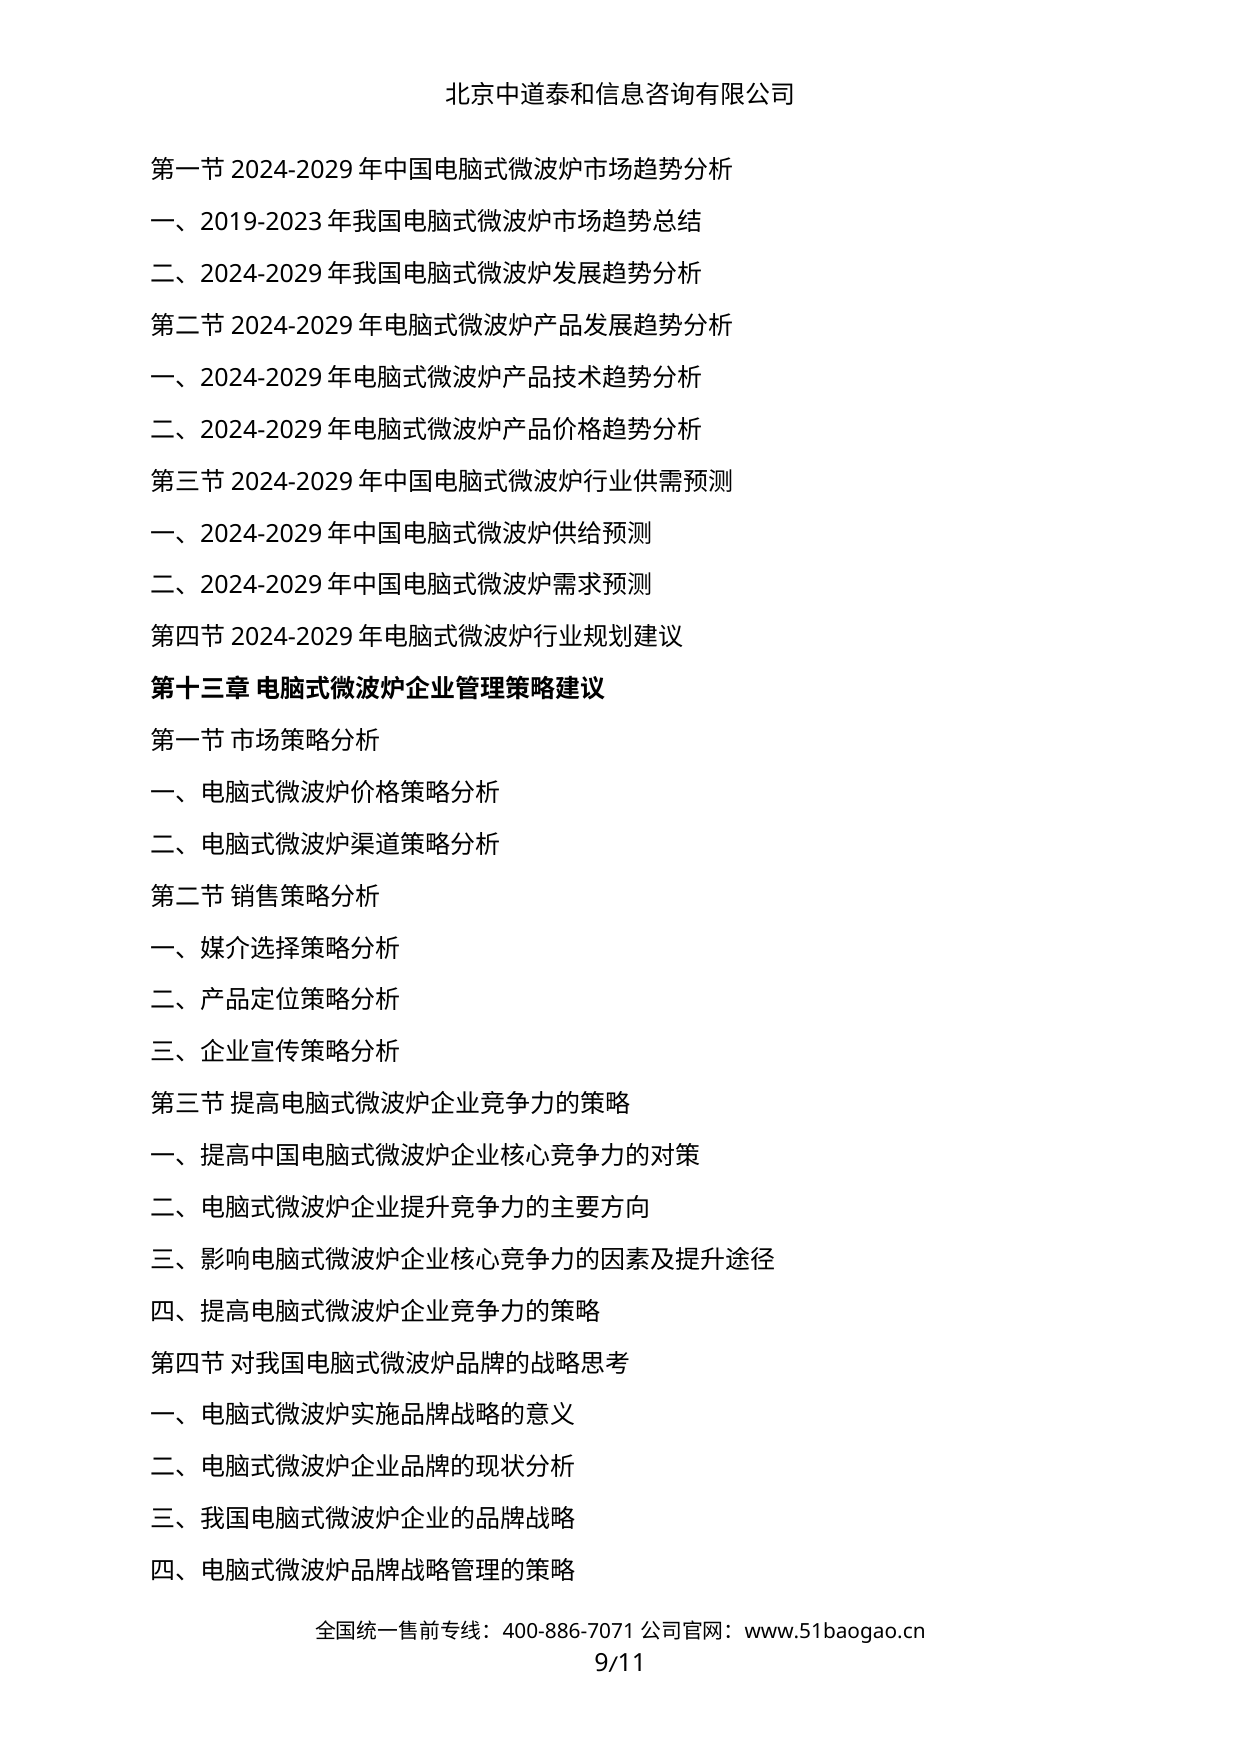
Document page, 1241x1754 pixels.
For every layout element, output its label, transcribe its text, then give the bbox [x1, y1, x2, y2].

text 一、电脑式微波炉价格策略分析 [150, 772, 1090, 809]
text 二、2024-2029年我国电脑式微波炉发展趋势分析 [150, 254, 1090, 290]
text 三、我国电脑式微波炉企业的品牌战略 [150, 1499, 1090, 1535]
text 第三节 2024-2029年中国电脑式微波炉行业供需预测 [150, 461, 1090, 497]
text 一、媒介选择策略分析 [150, 928, 1090, 964]
text 第四节 2024-2029年电脑式微波炉行业规划建议 [150, 617, 1090, 653]
text 第四节 对我国电脑式微波炉品牌的战略思考 [150, 1343, 1090, 1379]
text 二、2024-2029年电脑式微波炉产品价格趋势分析 [150, 409, 1090, 446]
text 第一节 2024-2029年中国电脑式微波炉市场趋势分析 [150, 150, 1090, 186]
text 第十三章 电脑式微波炉企业管理策略建议 [150, 669, 1090, 705]
text 一、2024-2029年中国电脑式微波炉供给预测 [150, 513, 1090, 549]
text 二、电脑式微波炉企业提升竞争力的主要方向 [150, 1187, 1090, 1224]
text 第二节 销售策略分析 [150, 876, 1090, 912]
text 一、2024-2029年电脑式微波炉产品技术趋势分析 [150, 357, 1090, 394]
text 一、电脑式微波炉实施品牌战略的意义 [150, 1395, 1090, 1431]
text 三、影响电脑式微波炉企业核心竞争力的因素及提升途径 [150, 1239, 1090, 1276]
text 二、电脑式微波炉渠道策略分析 [150, 824, 1090, 861]
text 二、产品定位策略分析 [150, 980, 1090, 1016]
text 二、2024-2029年中国电脑式微波炉需求预测 [150, 565, 1090, 601]
text 四、提高电脑式微波炉企业竞争力的策略 [150, 1291, 1090, 1327]
text 一、2019-2023年我国电脑式微波炉市场趋势总结 [150, 202, 1090, 238]
text 三、企业宣传策略分析 [150, 1032, 1090, 1068]
text 二、电脑式微波炉企业品牌的现状分析 [150, 1447, 1090, 1483]
text 第三节 提高电脑式微波炉企业竞争力的策略 [150, 1084, 1090, 1120]
text 一、提高中国电脑式微波炉企业核心竞争力的对策 [150, 1136, 1090, 1172]
text 第一节 市场策略分析 [150, 721, 1090, 757]
text 第二节 2024-2029年电脑式微波炉产品发展趋势分析 [150, 306, 1090, 342]
text 四、电脑式微波炉品牌战略管理的策略 [150, 1551, 1090, 1587]
